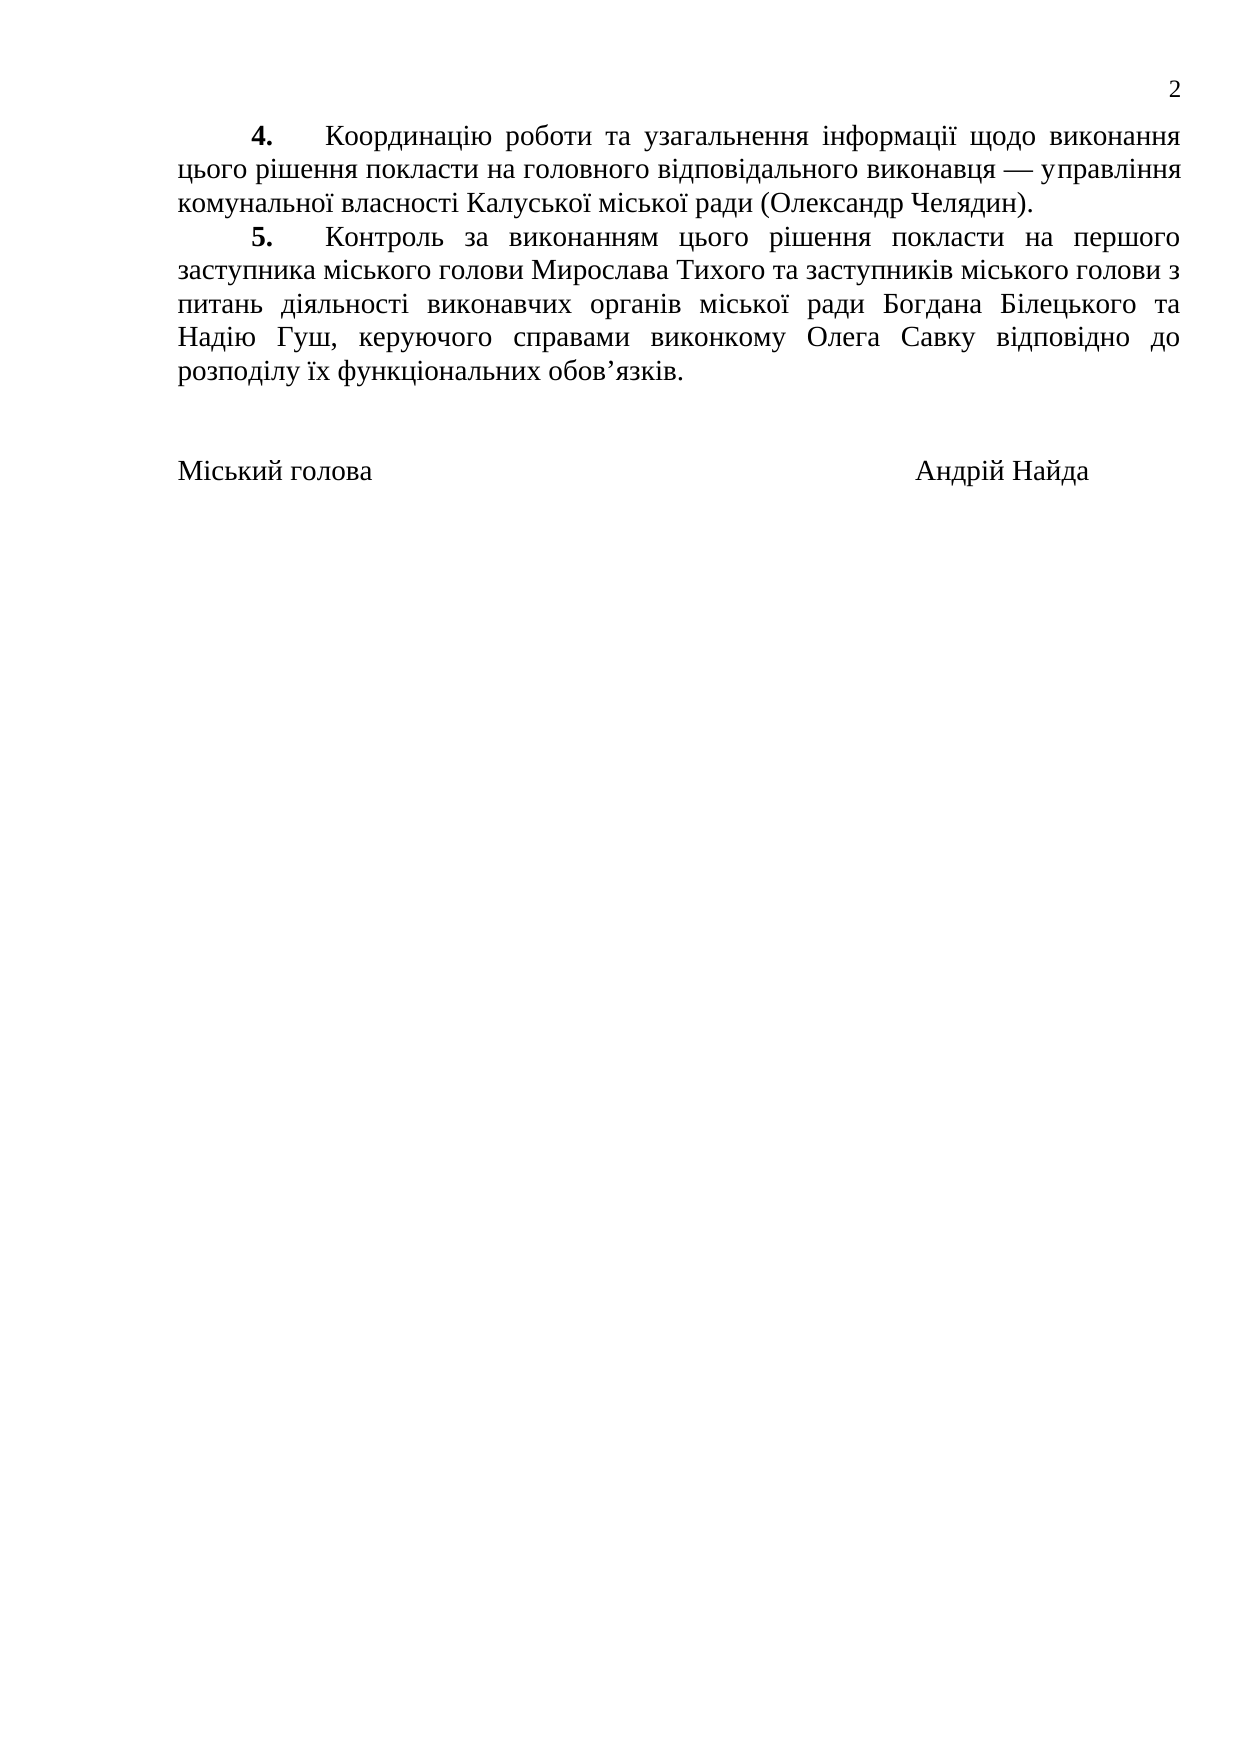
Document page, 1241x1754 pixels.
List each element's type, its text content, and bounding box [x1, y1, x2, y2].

text 4. Координацію роботи та узагальнення інформації щодо виконання цього рішення покласти на головного відповідального виконавця — управління комунальної власності Калуської міської ради (Олександр Челядин). [177, 118, 1181, 219]
text 5. Контроль за виконанням цього рішення покласти на першого заступника міського голови Мирослава Тихого та заступників міського голови з питань діяльності виконавчих органів міської ради Богдана Білецького та Надію Гуш, керуючого справами виконкому Олега Савку відповідно до розподілу їх функціональних обов’язків. [177, 219, 1181, 386]
text Міський голова Андрій Найда [177, 453, 1181, 487]
